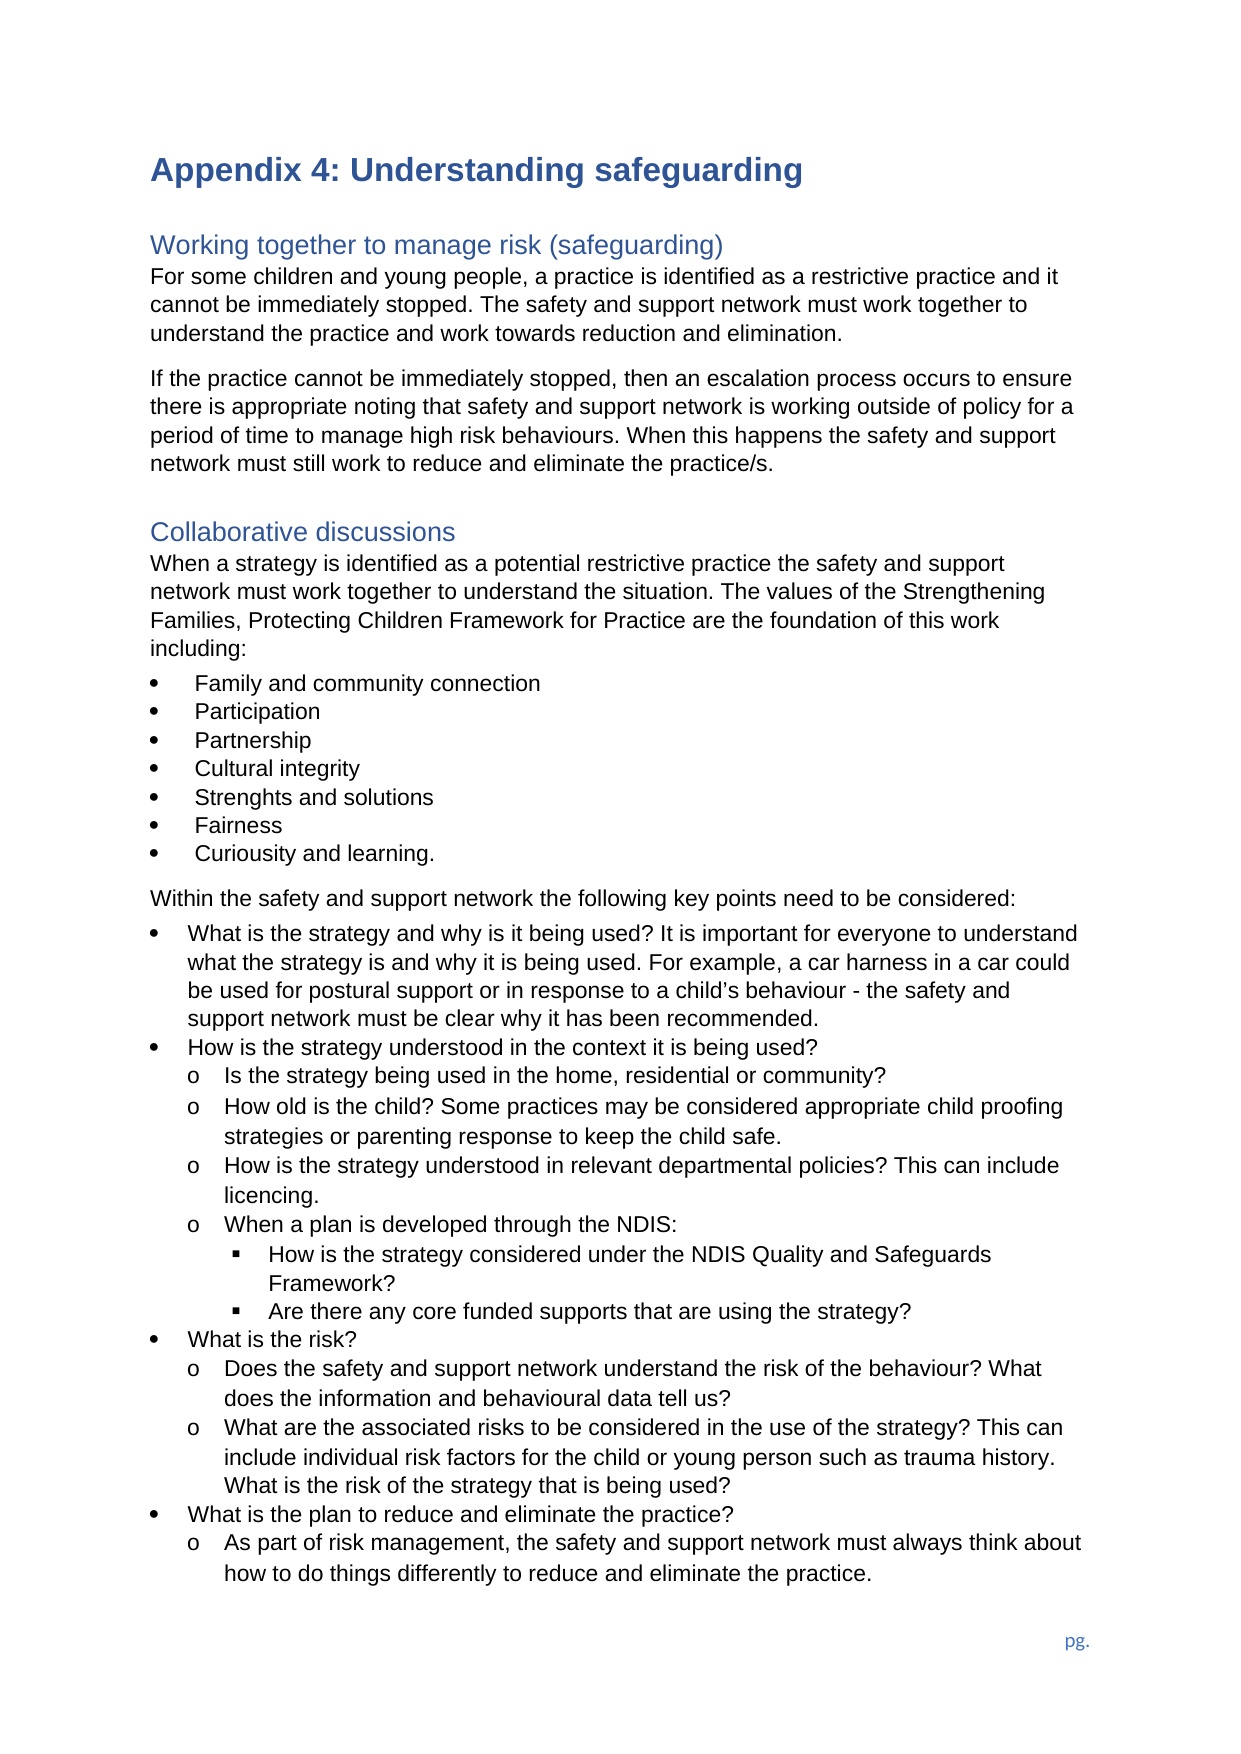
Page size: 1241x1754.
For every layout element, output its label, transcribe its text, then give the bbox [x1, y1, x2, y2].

subtitle Appendix 4: Understanding safeguarding [150, 150, 1090, 188]
list How is the strategy considered under the NDIS Quality and Safeguards Framework? [231, 1241, 1090, 1296]
list Partnership [150, 727, 1090, 753]
list How old is the child? Some practices may be considered appropriate child proofing strategies or parenting response to keep the child safe. [186, 1093, 1090, 1149]
text When a strategy is identified as a potential restrictive practice the safety and support network must work together to understand the situation. The values of the Strengthening Families, Protecting Children Framework for Practice are the foundation of this work including: [150, 550, 1090, 661]
subtitle Working together to manage risk (safeguarding) [150, 229, 1090, 260]
list When a plan is developed through the NDIS: [186, 1211, 1090, 1239]
list Strenghts and solutions [150, 783, 1090, 810]
list Family and community connection [150, 670, 1090, 696]
list Are there any core funded supports that are using the strategy? [231, 1298, 1090, 1324]
list Participation [150, 698, 1090, 724]
list What is the strategy and why is it being used? It is important for everyone to understand what the strategy is and why it is being used. For example, a car harness in a car could be used for postural support or in response to a child’s behaviour - the safety and support network must be clear why it has been recommended. [150, 920, 1090, 1032]
subtitle Collaborative discussions [150, 516, 1090, 547]
list Cultural integrity [150, 755, 1090, 781]
list What is the plan to reduce and eliminate the practice? [150, 1501, 1090, 1527]
list Curiousity and learning. [150, 840, 1090, 867]
list How is the strategy understood in relevant departmental policies? This can include licencing. [186, 1152, 1090, 1208]
text For some children and young people, a practice is identified as a restrictive practice and it cannot be immediately stopped. The safety and support network must work together to understand the practice and work towards reduction and elimination. [150, 263, 1090, 346]
text Within the safety and support network the following key points need to be considered: [150, 885, 1090, 912]
list Is the strategy being used in the home, residential or community? [186, 1062, 1090, 1091]
list Fairness [150, 812, 1090, 838]
list What are the associated risks to be considered in the use of the strategy? This can include individual risk factors for the child or young person such as trauma history. What is the risk of the strategy that is being used? [186, 1414, 1090, 1499]
list What is the risk? [150, 1326, 1090, 1353]
text If the practice cannot be immediately stopped, then an escalation process occurs to ensure there is appropriate noting that safety and support network is working outside of policy for a period of time to manage high risk behaviours. When this happens the safety and support network must still work to reduce and eliminate the practice/s. [150, 365, 1090, 476]
list Does the safety and support network understand the risk of the behaviour? What does the information and behavioural data tell us? [186, 1355, 1090, 1412]
list How is the strategy understood in the context it is being used? [150, 1034, 1090, 1060]
list As part of risk management, the safety and support network must always think about how to do things differently to reduce and eliminate the practice. [186, 1529, 1090, 1586]
